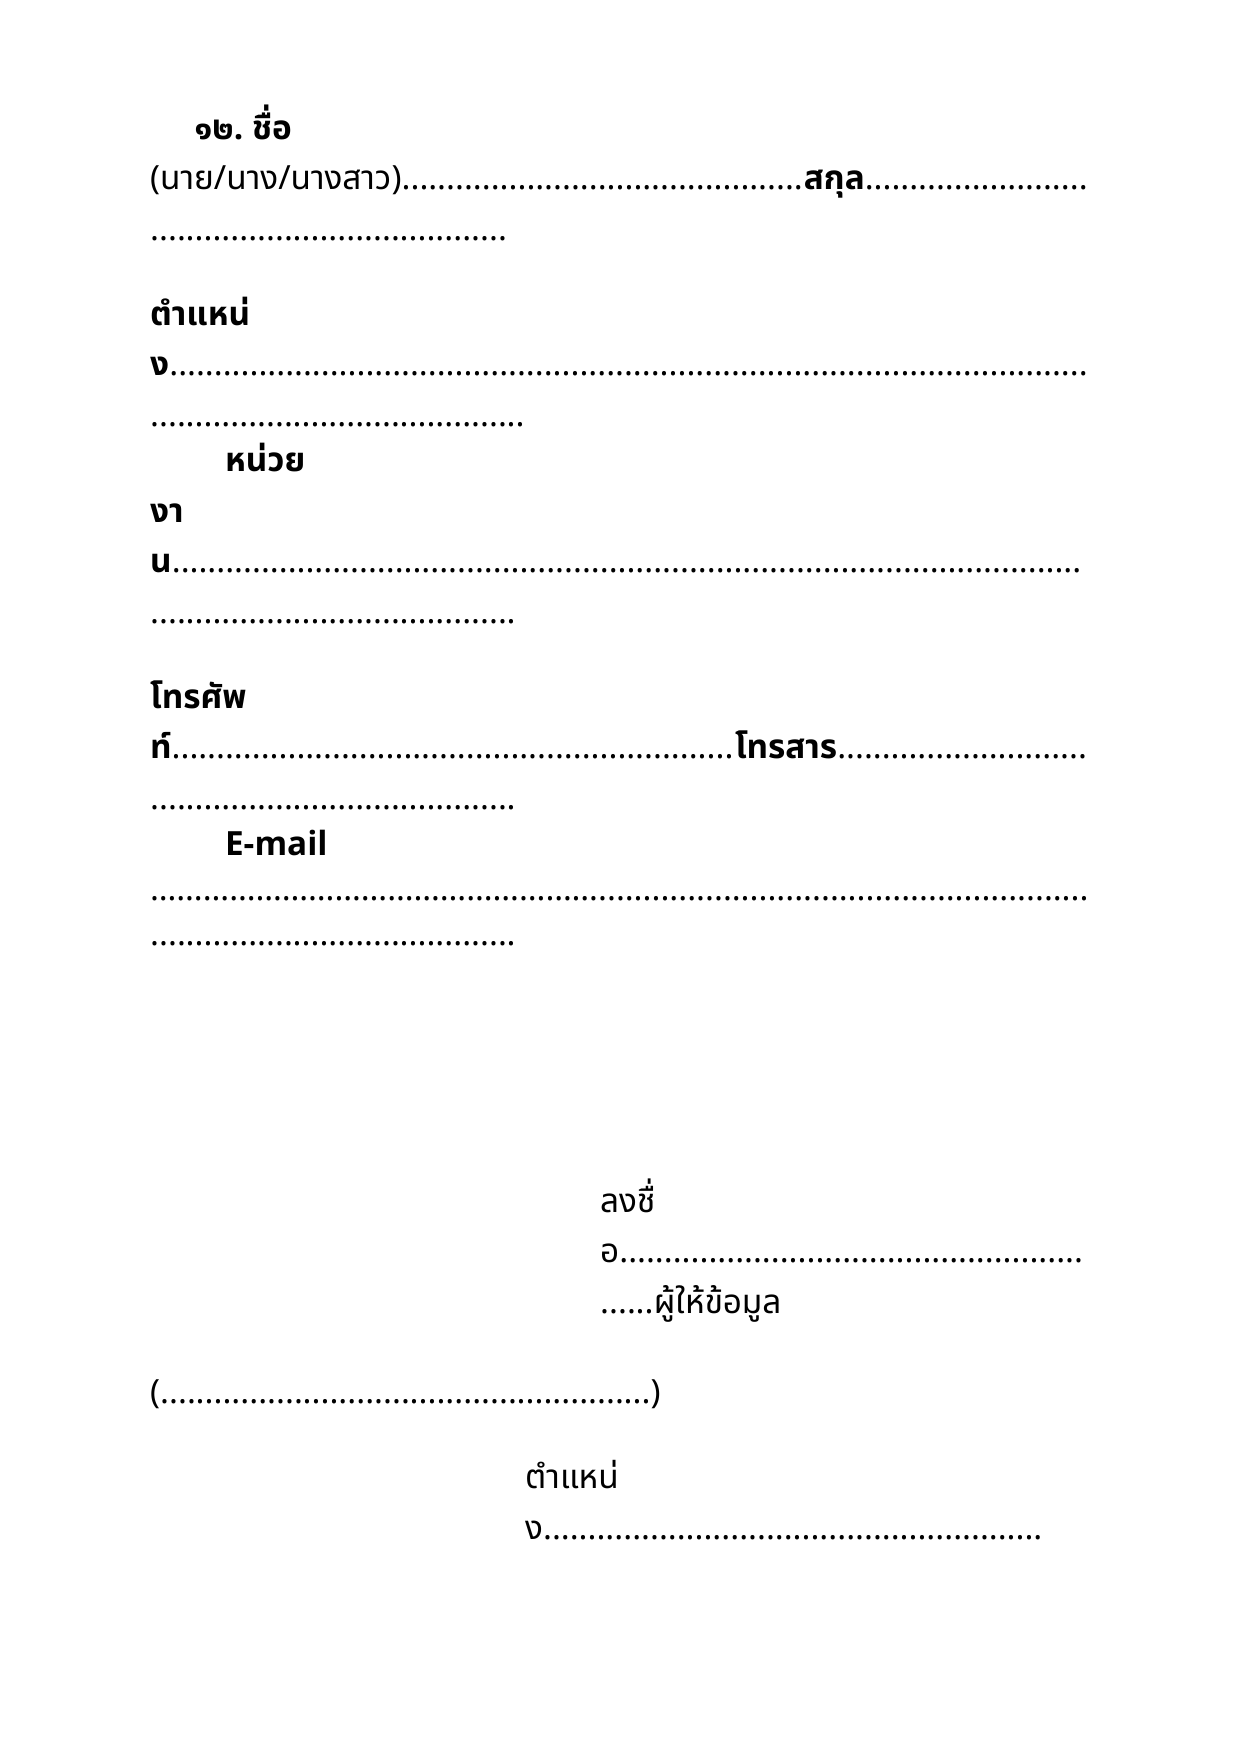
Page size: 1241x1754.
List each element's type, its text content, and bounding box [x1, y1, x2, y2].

text โทรศัพท์...............................................................โทรสาร..................................................................... [150, 633, 1090, 819]
text ตำแหน่ง........................................................ [525, 1414, 1090, 1554]
text ๑๒. ชื่อ (นาย/นาง/นางสาว).............................................สกุล................................................................. [150, 103, 1090, 250]
text E-mail ……………………………………………................................................................................................ [150, 819, 1090, 956]
text ลงชื่อ..........................................................ผู้ให้ข้อมูล [600, 1137, 1090, 1328]
text ตำแหน่ง................................................................................................................................................. [150, 250, 1090, 436]
text หน่วยงาน............................................................................................................................................... [150, 436, 1090, 633]
text (.......................................................) [150, 1328, 1090, 1414]
